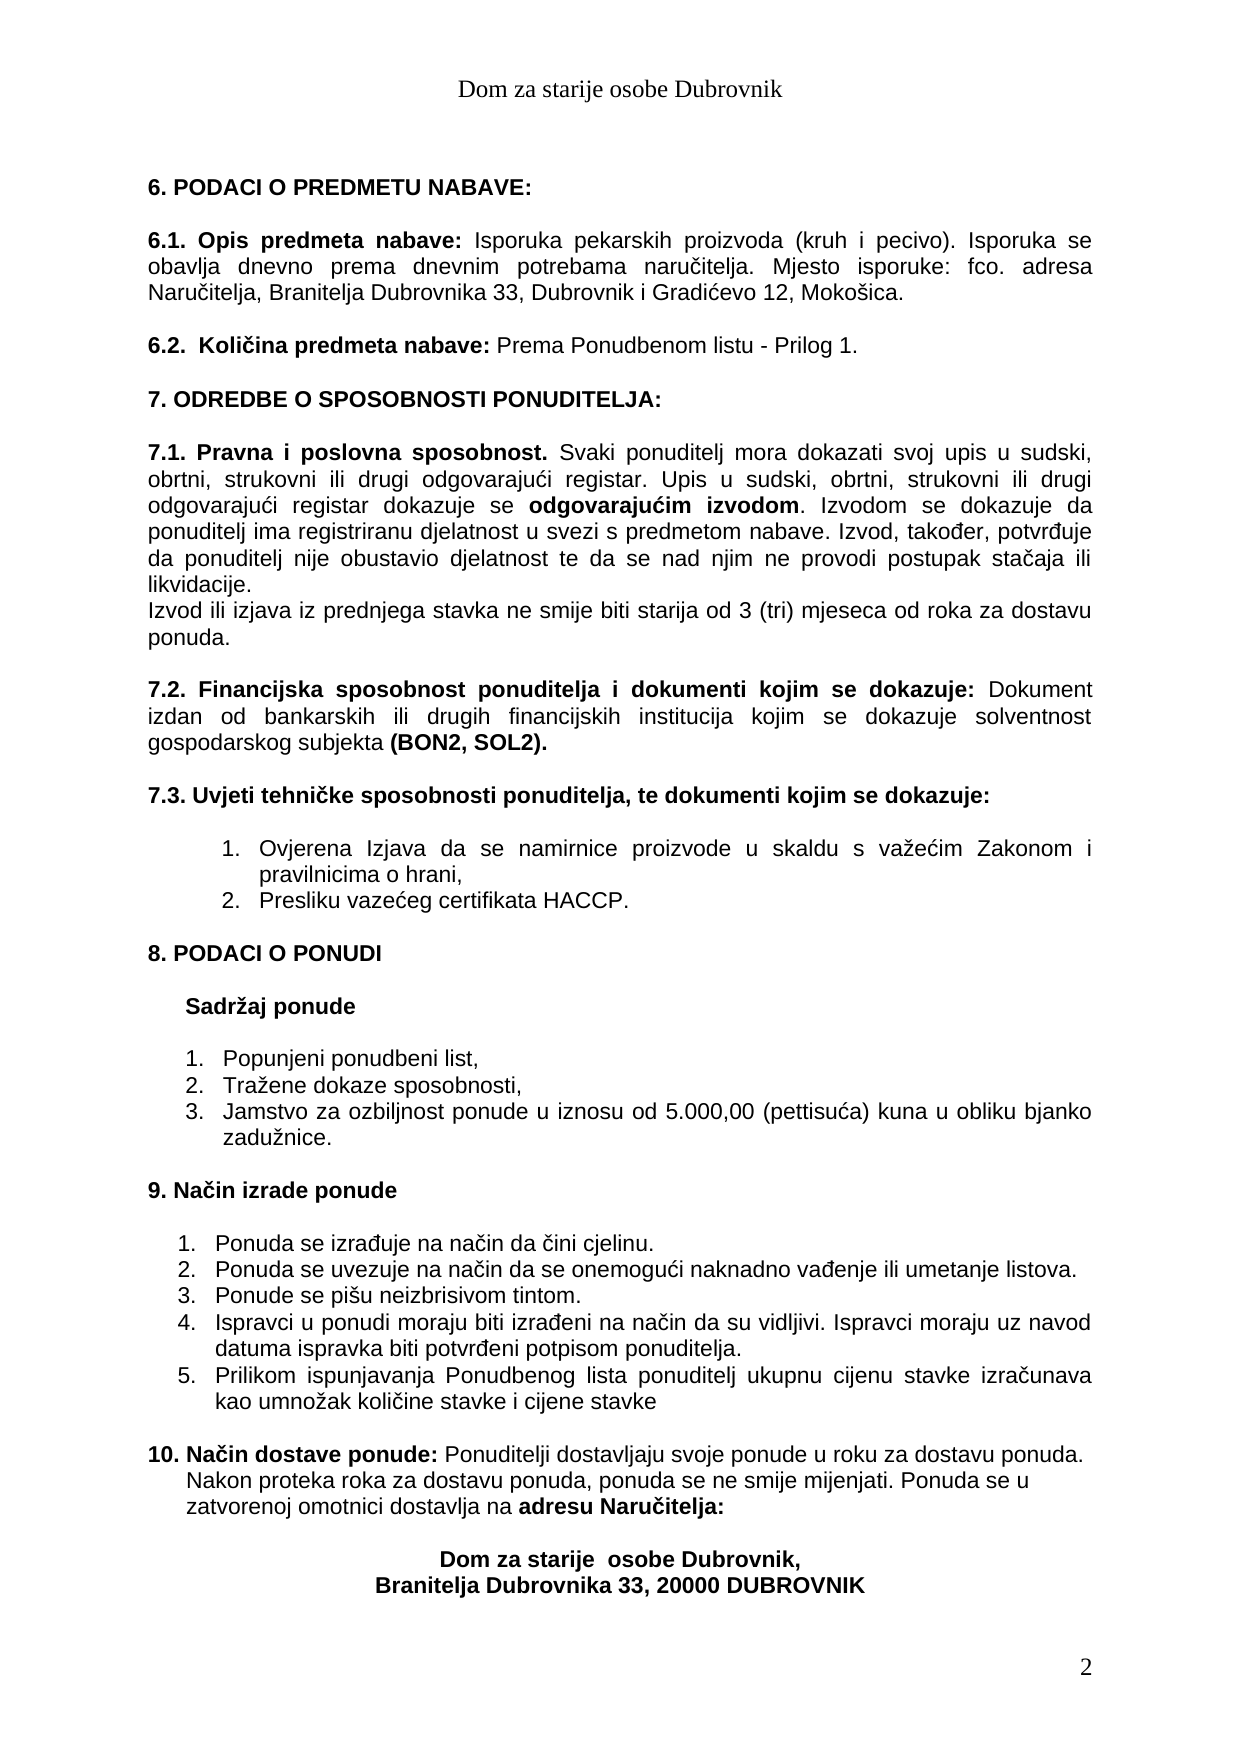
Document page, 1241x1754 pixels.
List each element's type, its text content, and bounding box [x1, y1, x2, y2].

text zatvorenoj omotnici dostavlja na adresu Naručitelja: [148, 1493, 1093, 1520]
text Sadržaj ponude [185, 993, 1093, 1019]
text 10. Način dostave ponude: Ponuditelji dostavljaju svoje ponude u roku za dostavu ponuda. [148, 1441, 1093, 1467]
list Prilikom ispunjavanja Ponudbenog lista ponuditelj ukupnu cijenu stavke izračunava kao umnožak količine stavke i cijene stavke [177, 1362, 1093, 1414]
text Branitelja Dubrovnika 33, 20000 DUBROVNIK [148, 1572, 1093, 1599]
list Ponuda se izrađuje na način da čini cjelinu. [177, 1230, 1093, 1256]
text Izvod ili izjava iz prednjega stavka ne smije biti starija od 3 (tri) mjeseca od roka za dostavu ponuda. [148, 597, 1093, 650]
text 6.2. Količina predmeta nabave: Prema Ponudbenom listu - Prilog 1. [148, 332, 1093, 358]
text 7.1. Pravna i poslovna sposobnost. Svaki ponuditelj mora dokazati svoj upis u sudski, obrtni, strukovni ili drugi odgovarajući registar. Upis u sudski, obrtni, strukovni ili drugi odgovarajući registar dokazuje se odgovarajućim izvodom. Izvodom se dokazuje da ponuditelj ima registriranu djelatnost u svezi s predmetom nabave. Izvod, također, potvrđuje da ponuditelj nije obustavio djelatnost te da se nad njim ne provodi postupak stačaja ili likvidacije. [148, 439, 1093, 597]
list Ispravci u ponudi moraju biti izrađeni na način da su vidljivi. Ispravci moraju uz navod datuma ispravka biti potvrđeni potpisom ponuditelja. [177, 1309, 1093, 1362]
list Jamstvo za ozbiljnost ponude u iznosu od 5.000,00 (pettisuća) kuna u obliku bjanko zadužnice. [185, 1098, 1093, 1151]
list Ponude se pišu neizbrisivom tintom. [177, 1282, 1093, 1309]
text 7.3. Uvjeti tehničke sposobnosti ponuditelja, te dokumenti kojim se dokazuje: [148, 782, 1093, 808]
list Presliku vazećeg certifikata HACCP. [221, 887, 1093, 913]
text 9. Način izrade ponude [148, 1177, 1093, 1203]
list Tražene dokaze sposobnosti, [185, 1072, 1093, 1098]
list Popunjeni ponudbeni list, [185, 1045, 1093, 1072]
list Ovjerena Izjava da se namirnice proizvode u skaldu s važećim Zakonom i pravilnicima o hrani, [221, 834, 1093, 887]
text 6.1. Opis predmeta nabave: Isporuka pekarskih proizvoda (kruh i pecivo). Isporuka se obavlja dnevno prema dnevnim potrebama naručitelja. Mjesto isporuke: fco. adresa Naručitelja, Branitelja Dubrovnika 33, Dubrovnik i Gradićevo 12, Mokošica. [148, 227, 1093, 306]
text Dom za starije osobe Dubrovnik, [148, 1546, 1093, 1572]
list Ponuda se uvezuje na način da se onemogući naknadno vađenje ili umetanje listova. [177, 1256, 1093, 1282]
text 7.2. Financijska sposobnost ponuditelja i dokumenti kojim se dokazuje: Dokument izdan od bankarskih ili drugih financijskih institucija kojim se dokazuje solventnost gospodarskog subjekta (BON2, SOL2). [148, 676, 1093, 755]
text 8. podaci o ponudi [148, 940, 1093, 966]
text 7. odredbe o sposobnosti ponuditelja: [148, 386, 1093, 413]
text Nakon proteka roka za dostavu ponuda, ponuda se ne smije mijenjati. Ponuda se u [148, 1467, 1093, 1493]
text 6. podaci o predmetu nabave: [148, 174, 1093, 200]
